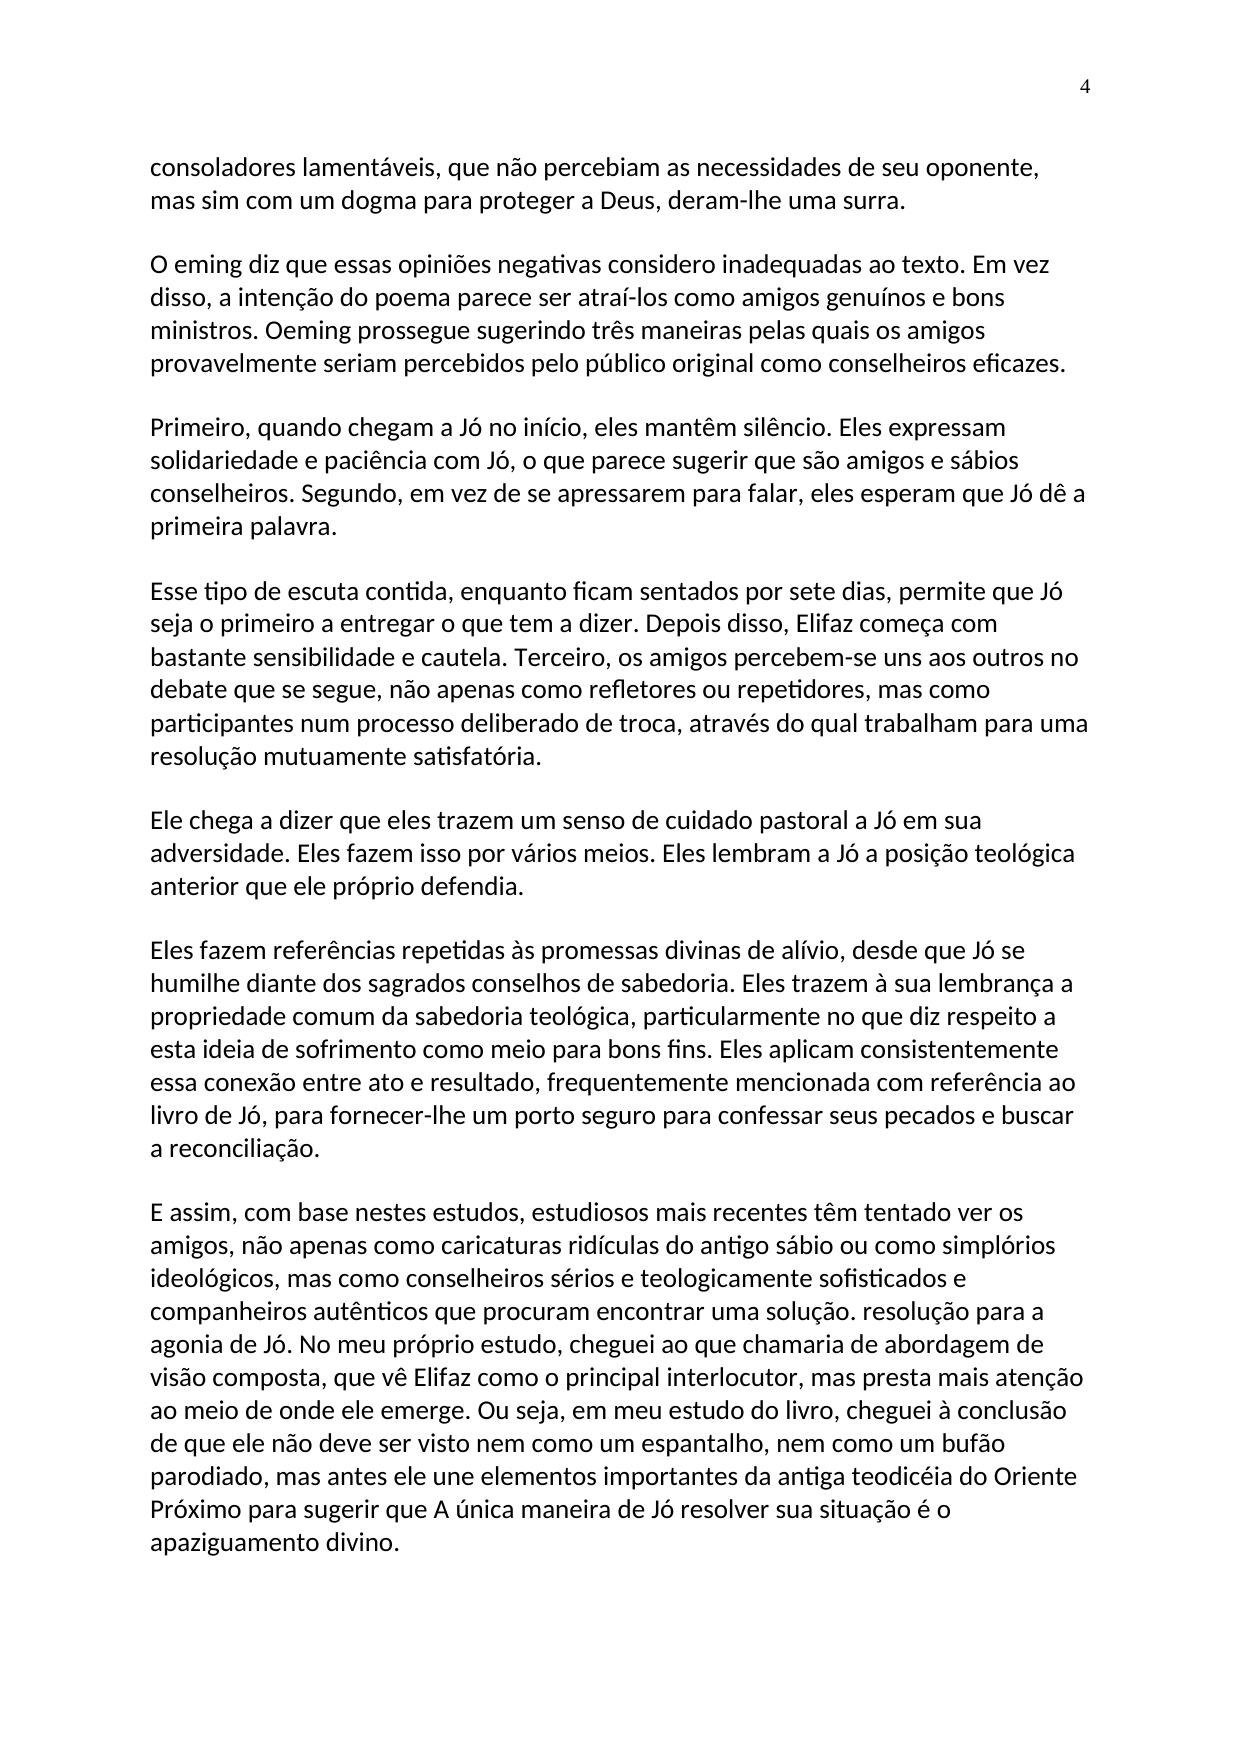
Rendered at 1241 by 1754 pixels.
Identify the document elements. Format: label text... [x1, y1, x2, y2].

text E assim, com base nestes estudos, estudiosos mais recentes têm tentado ver os amigos, não apenas como caricaturas ridículas do antigo sábio ou como simplórios ideológicos, mas como conselheiros sérios e teologicamente sofisticados e companheiros autênticos que procuram encontrar uma solução. resolução para a agonia de Jó. No meu próprio estudo, cheguei ao que chamaria de abordagem de visão composta, que vê Elifaz como o principal interlocutor, mas presta mais atenção ao meio de onde ele emerge. Ou seja, em meu estudo do livro, cheguei à conclusão de que ele não deve ser visto nem como um espantalho, nem como um bufão parodiado, mas antes ele une elementos importantes da antiga teodicéia do Oriente Próximo para sugerir que A única maneira de Jó resolver sua situação é o apaziguamento divino. [150, 1195, 1090, 1559]
text Primeiro, quando chegam a Jó no início, eles mantêm silêncio. Eles expressam solidariedade e paciência com Jó, o que parece sugerir que são amigos e sábios conselheiros. Segundo, em vez de se apressarem para falar, eles esperam que Jó dê a primeira palavra. [150, 410, 1090, 542]
text O eming diz que essas opiniões negativas considero inadequadas ao texto. Em vez disso, a intenção do poema parece ser atraí-los como amigos genuínos e bons ministros. Oeming prossegue sugerindo três maneiras pelas quais os amigos provavelmente seriam percebidos pelo público original como conselheiros eficazes. [150, 247, 1090, 379]
text Esse tipo de escuta contida, enquanto ficam sentados por sete dias, permite que Jó seja o primeiro a entregar o que tem a dizer. Depois disso, Elifaz começa com bastante sensibilidade e cautela. Terceiro, os amigos percebem-se uns aos outros no debate que se segue, não apenas como refletores ou repetidores, mas como participantes num processo deliberado de troca, através do qual trabalham para uma resolução mutuamente satisfatória. [150, 574, 1090, 772]
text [150, 150, 1090, 216]
text Eles fazem referências repetidas às promessas divinas de alívio, desde que Jó se humilhe diante dos sagrados conselhos de sabedoria. Eles trazem à sua lembrança a propriedade comum da sabedoria teológica, particularmente no que diz respeito a esta ideia de sofrimento como meio para bons fins. Eles aplicam consistentemente essa conexão entre ato e resultado, frequentemente mencionada com referência ao livro de Jó, para fornecer-lhe um porto seguro para confessar seus pecados e buscar a reconciliação. [150, 933, 1090, 1164]
text Ele chega a dizer que eles trazem um senso de cuidado pastoral a Jó em sua adversidade. Eles fazem isso por vários meios. Eles lembram a Jó a posição teológica anterior que ele próprio defendia. [150, 803, 1090, 902]
